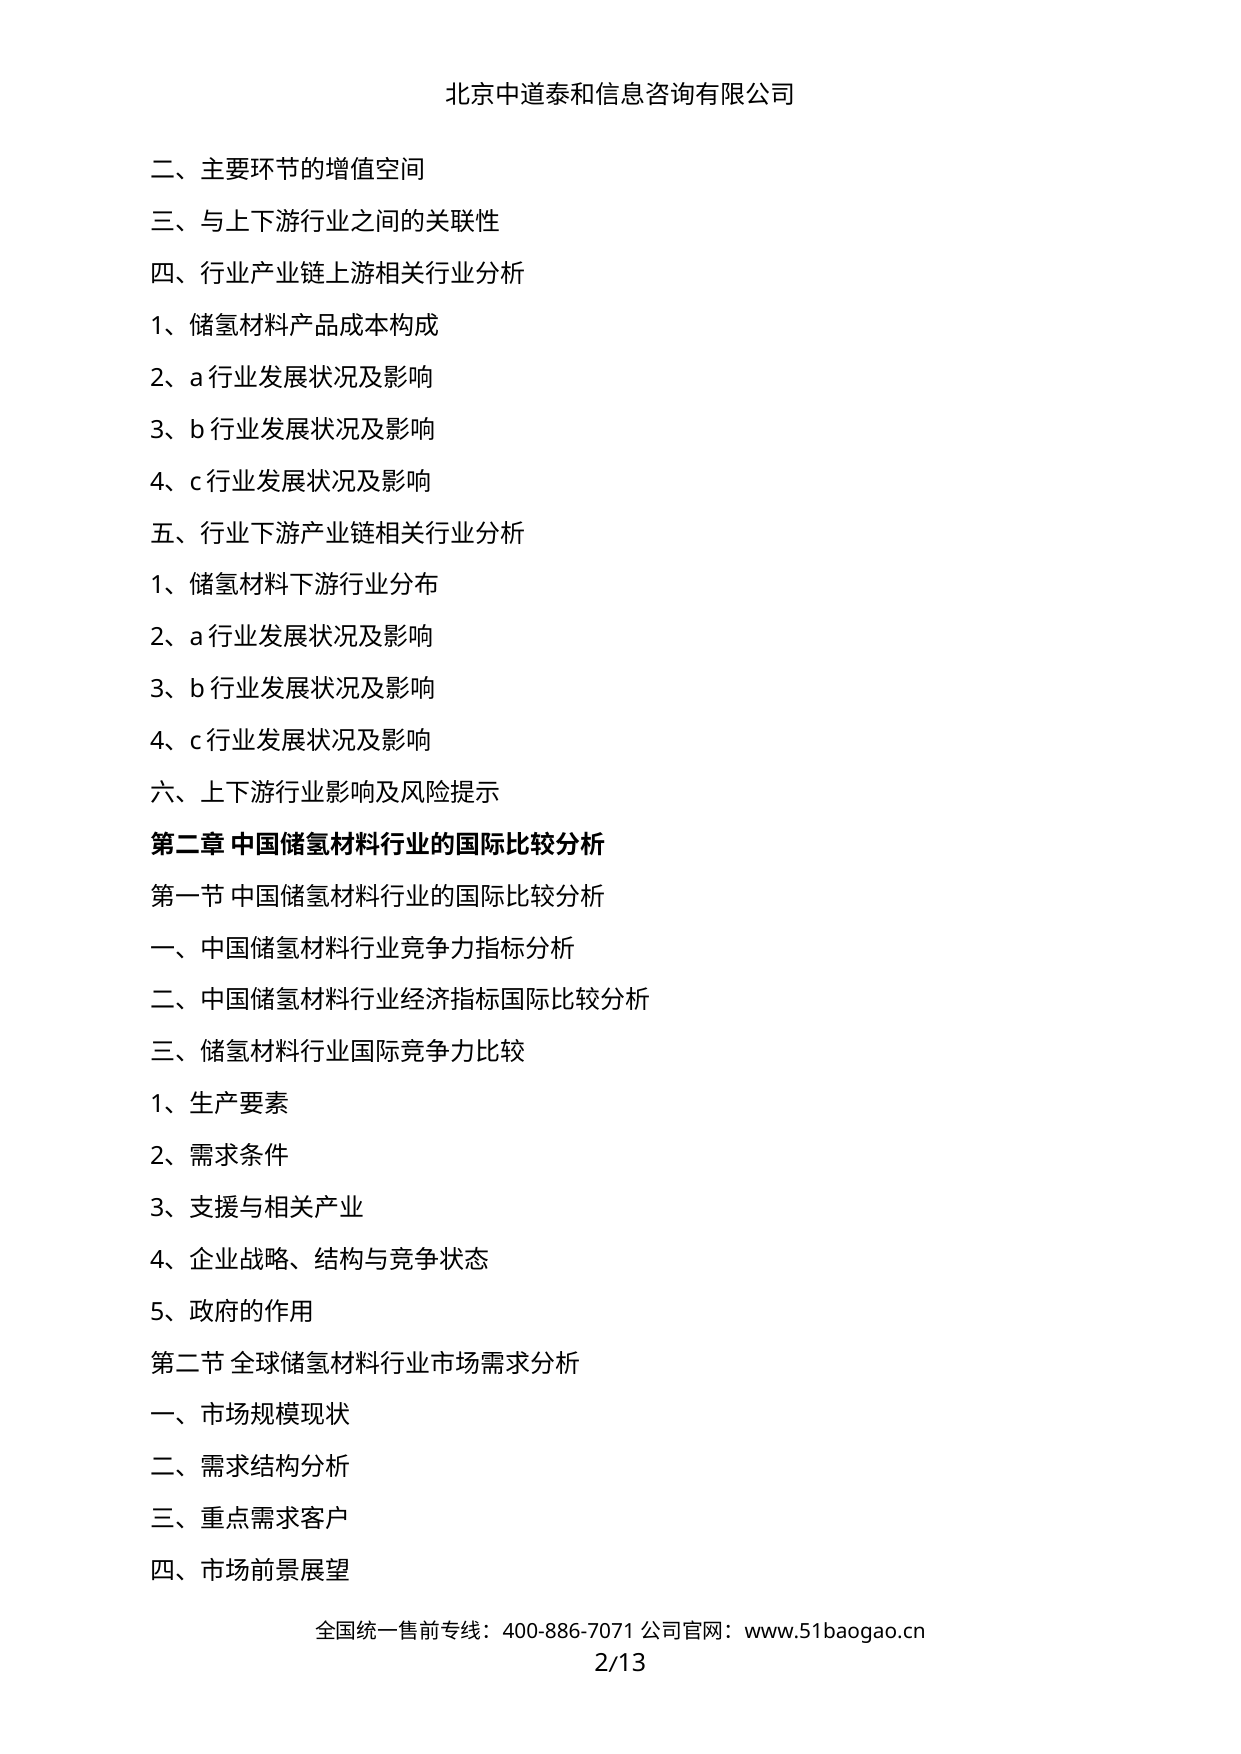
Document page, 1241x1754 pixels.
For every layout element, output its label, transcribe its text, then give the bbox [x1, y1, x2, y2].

text 第二节 全球储氢材料行业市场需求分析 [150, 1343, 1090, 1379]
text 三、储氢材料行业国际竞争力比较 [150, 1032, 1090, 1068]
text 3、b行业发展状况及影响 [150, 409, 1090, 446]
text 四、行业产业链上游相关行业分析 [150, 254, 1090, 290]
text 五、行业下游产业链相关行业分析 [150, 513, 1090, 549]
text 二、主要环节的增值空间 [150, 150, 1090, 186]
text 三、与上下游行业之间的关联性 [150, 202, 1090, 238]
text 2、a行业发展状况及影响 [150, 617, 1090, 653]
text 3、b行业发展状况及影响 [150, 669, 1090, 705]
text 四、市场前景展望 [150, 1551, 1090, 1587]
text 3、支援与相关产业 [150, 1187, 1090, 1224]
text 一、市场规模现状 [150, 1395, 1090, 1431]
text 4、企业战略、结构与竞争状态 [150, 1239, 1090, 1276]
text 1、生产要素 [150, 1084, 1090, 1120]
text 4、c行业发展状况及影响 [150, 461, 1090, 497]
text 2、a行业发展状况及影响 [150, 357, 1090, 394]
text 第一节 中国储氢材料行业的国际比较分析 [150, 876, 1090, 912]
text 4、c行业发展状况及影响 [150, 721, 1090, 757]
text 5、政府的作用 [150, 1291, 1090, 1327]
text 1、储氢材料产品成本构成 [150, 306, 1090, 342]
text 三、重点需求客户 [150, 1499, 1090, 1535]
text 2、需求条件 [150, 1136, 1090, 1172]
text 二、需求结构分析 [150, 1447, 1090, 1483]
text 六、上下游行业影响及风险提示 [150, 772, 1090, 809]
text 1、储氢材料下游行业分布 [150, 565, 1090, 601]
text 一、中国储氢材料行业竞争力指标分析 [150, 928, 1090, 964]
text 二、中国储氢材料行业经济指标国际比较分析 [150, 980, 1090, 1016]
text 第二章 中国储氢材料行业的国际比较分析 [150, 824, 1090, 861]
